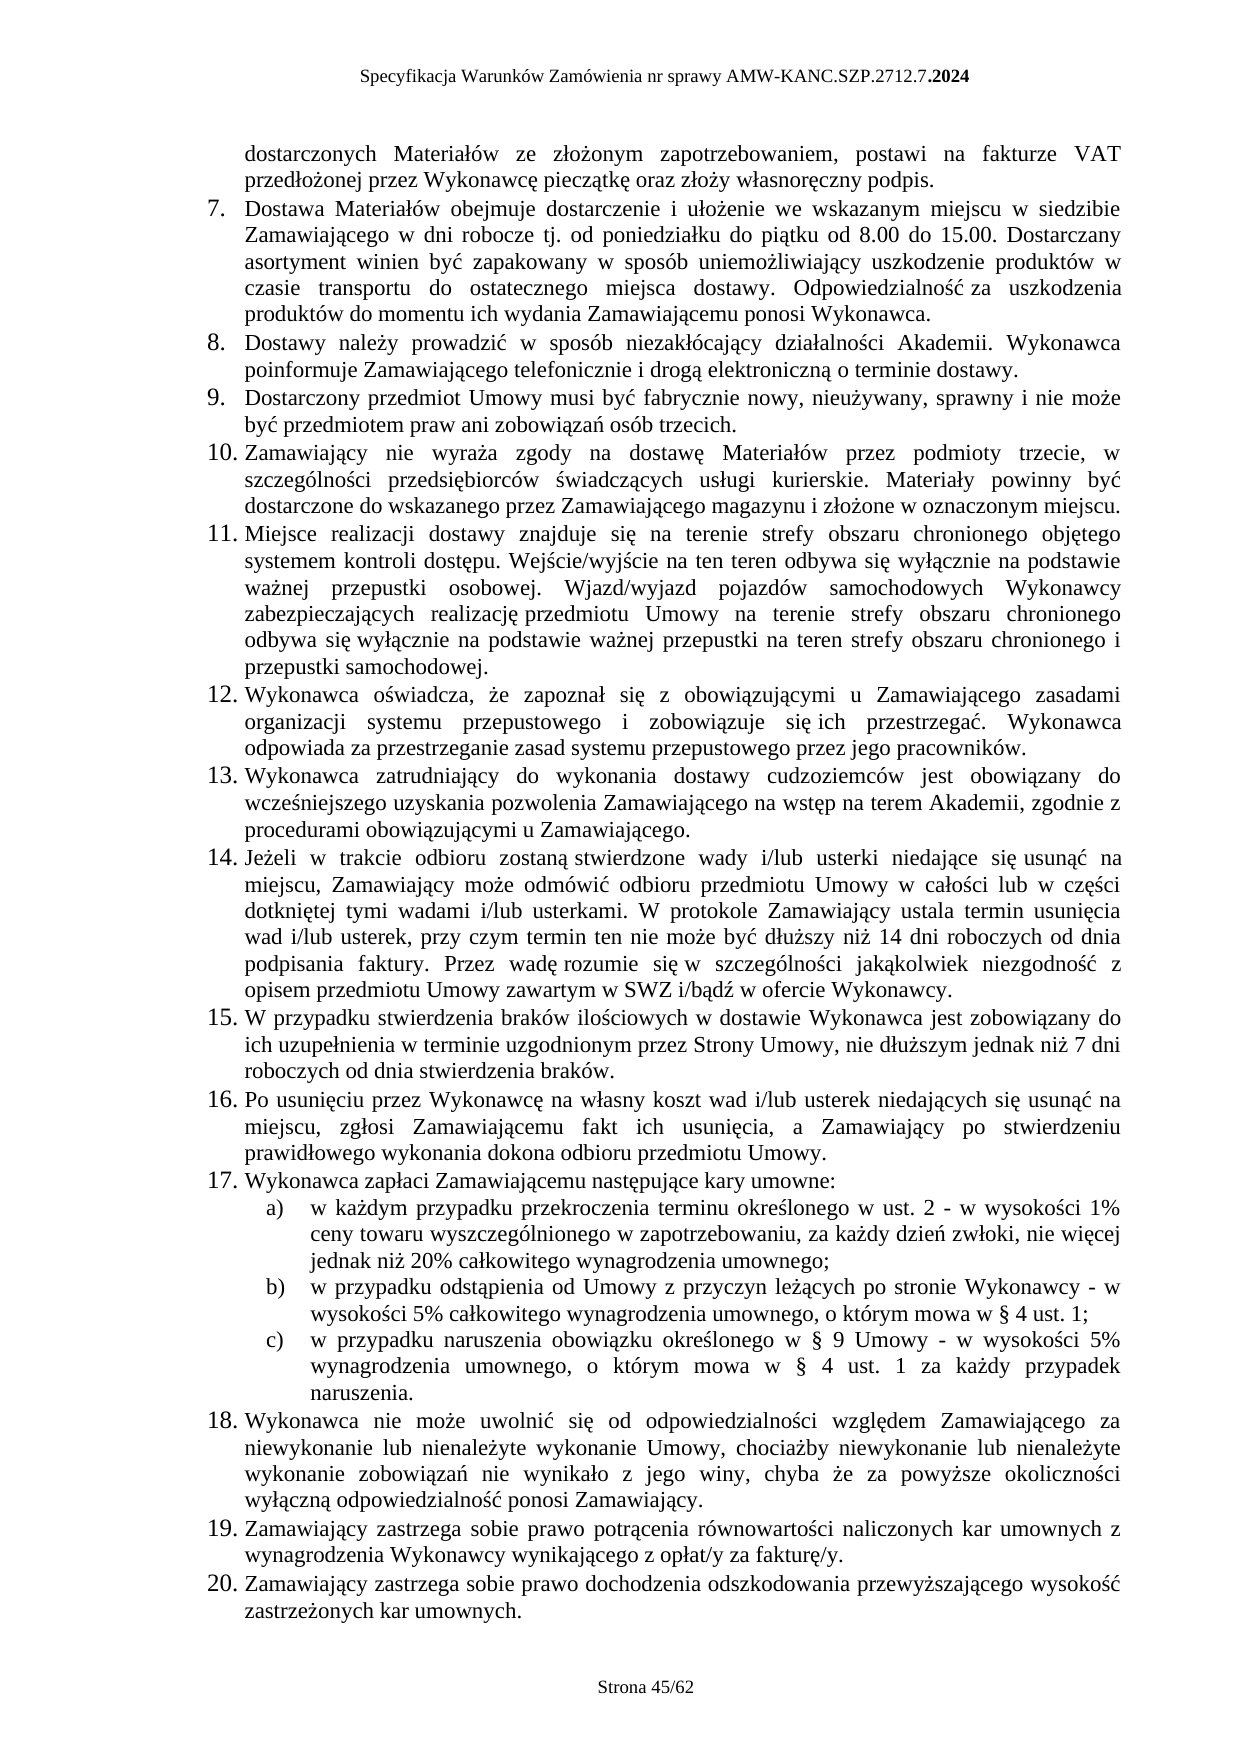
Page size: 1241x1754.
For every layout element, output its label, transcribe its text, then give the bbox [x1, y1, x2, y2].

list Zamawiający zastrzega sobie prawo dochodzenia odszkodowania przewyższającego wysokość zastrzeżonych kar umownych. [207, 1568, 1122, 1623]
list Dostarczony przedmiot Umowy musi być fabrycznie nowy, nieużywany, sprawny i nie może być przedmiotem praw ani zobowiązań osób trzecich. [207, 382, 1122, 437]
list Dostawa Materiałów obejmuje dostarczenie i ułożenie we wskazanym miejscu w siedzibie Zamawiającego w dni robocze tj. od poniedziałku do piątku od 8.00 do 15.00. Dostarczany asortyment winien być zapakowany w sposób uniemożliwiający uszkodzenie produktów w czasie transportu do ostatecznego miejsca dostawy. Odpowiedzialność za uszkodzenia produktów do momentu ich wydania Zamawiającemu ponosi Wykonawca. [207, 193, 1122, 327]
list Wykonawca oświadcza, że zapoznał się z obowiązującymi u Zamawiającego zasadami organizacji systemu przepustowego i zobowiązuje się ich przestrzegać. Wykonawca odpowiada za przestrzeganie zasad systemu przepustowego przez jego pracowników. [207, 679, 1122, 761]
list Wykonawca nie może uwolnić się od odpowiedzialności względem Zamawiającego za niewykonanie lub nienależyte wykonanie Umowy, chociażby niewykonanie lub nienależyte wykonanie zobowiązań nie wynikało z jego winy, chyba że za powyższe okoliczności wyłączną odpowiedzialność ponosi Zamawiający. [207, 1405, 1122, 1513]
list Zamawiający zastrzega sobie prawo potrącenia równowartości naliczonych kar umownych z wynagrodzenia Wykonawcy wynikającego z opłat/y za fakturę/y. [207, 1513, 1122, 1568]
list Po usunięciu przez Wykonawcę na własny koszt wad i/lub usterek niedających się usunąć na miejscu, zgłosi Zamawiającemu fakt ich usunięcia, a Zamawiający po stwierdzeniu prawidłowego wykonania dokona odbioru przedmiotu Umowy. [207, 1084, 1122, 1165]
list Miejsce realizacji dostawy znajduje się na terenie strefy obszaru chronionego objętego systemem kontroli dostępu. Wejście/wyjście na ten teren odbywa się wyłącznie na podstawie ważnej przepustki osobowej. Wjazd/wyjazd pojazdów samochodowych Wykonawcy zabezpieczających realizację przedmiotu Umowy na terenie strefy obszaru chronionego odbywa się wyłącznie na podstawie ważnej przepustki na teren strefy obszaru chronionego i przepustki samochodowej. [207, 518, 1122, 679]
list W przypadku stwierdzenia braków ilościowych w dostawie Wykonawca jest zobowiązany do ich uzupełnienia w terminie uzgodnionym przez Strony Umowy, nie dłuższym jednak niż 7 dni roboczych od dnia stwierdzenia braków. [207, 1002, 1122, 1084]
list Wykonawca zapłaci Zamawiającemu następujące kary umowne: [207, 1165, 1122, 1194]
list Dostawy należy prowadzić w sposób niezakłócający działalności Akademii. Wykonawca poinformuje Zamawiającego telefonicznie i drogą elektroniczną o terminie dostawy. [207, 327, 1122, 382]
list Wykonawca zatrudniający do wykonania dostawy cudzoziemców jest obowiązany do wcześniejszego uzyskania pozwolenia Zamawiającego na wstęp na terem Akademii, zgodnie z procedurami obowiązującymi u Zamawiającego. [207, 761, 1122, 842]
list w każdym przypadku przekroczenia terminu określonego w ust. 2 - w wysokości 1% ceny towaru wyszczególnionego w zapotrzebowaniu, za każdy dzień zwłoki, nie więcej jednak niż 20% całkowitego wynagrodzenia umownego; [266, 1194, 1122, 1273]
list Zamawiający nie wyraża zgody na dostawę Materiałów przez podmioty trzecie, w szczególności przedsiębiorców świadczących usługi kurierskie. Materiały powinny być dostarczone do wskazanego przez Zamawiającego magazynu i złożone w oznaczonym miejscu. [207, 437, 1122, 518]
list w przypadku naruszenia obowiązku określonego w § 9 Umowy - w wysokości 5% wynagrodzenia umownego, o którym mowa w § 4 ust. 1 za każdy przypadek naruszenia. [266, 1326, 1122, 1405]
list Jeżeli w trakcie odbioru zostaną stwierdzone wady i/lub usterki niedające się usunąć na miejscu, Zamawiający może odmówić odbioru przedmiotu Umowy w całości lub w części dotkniętej tymi wadami i/lub usterkami. W protokole Zamawiający ustala termin usunięcia wad i/lub usterek, przy czym termin ten nie może być dłuższy niż 14 dni roboczych od dnia podpisania faktury. Przez wadę rozumie się w szczególności jakąkolwiek niezgodność z opisem przedmiotu Umowy zawartym w SWZ i/bądź w ofercie Wykonawcy. [207, 842, 1122, 1002]
list w przypadku odstąpienia od Umowy z przyczyn leżących po stronie Wykonawcy - w wysokości 5% całkowitego wynagrodzenia umownego, o którym mowa w § 4 ust. 1; [266, 1273, 1122, 1326]
